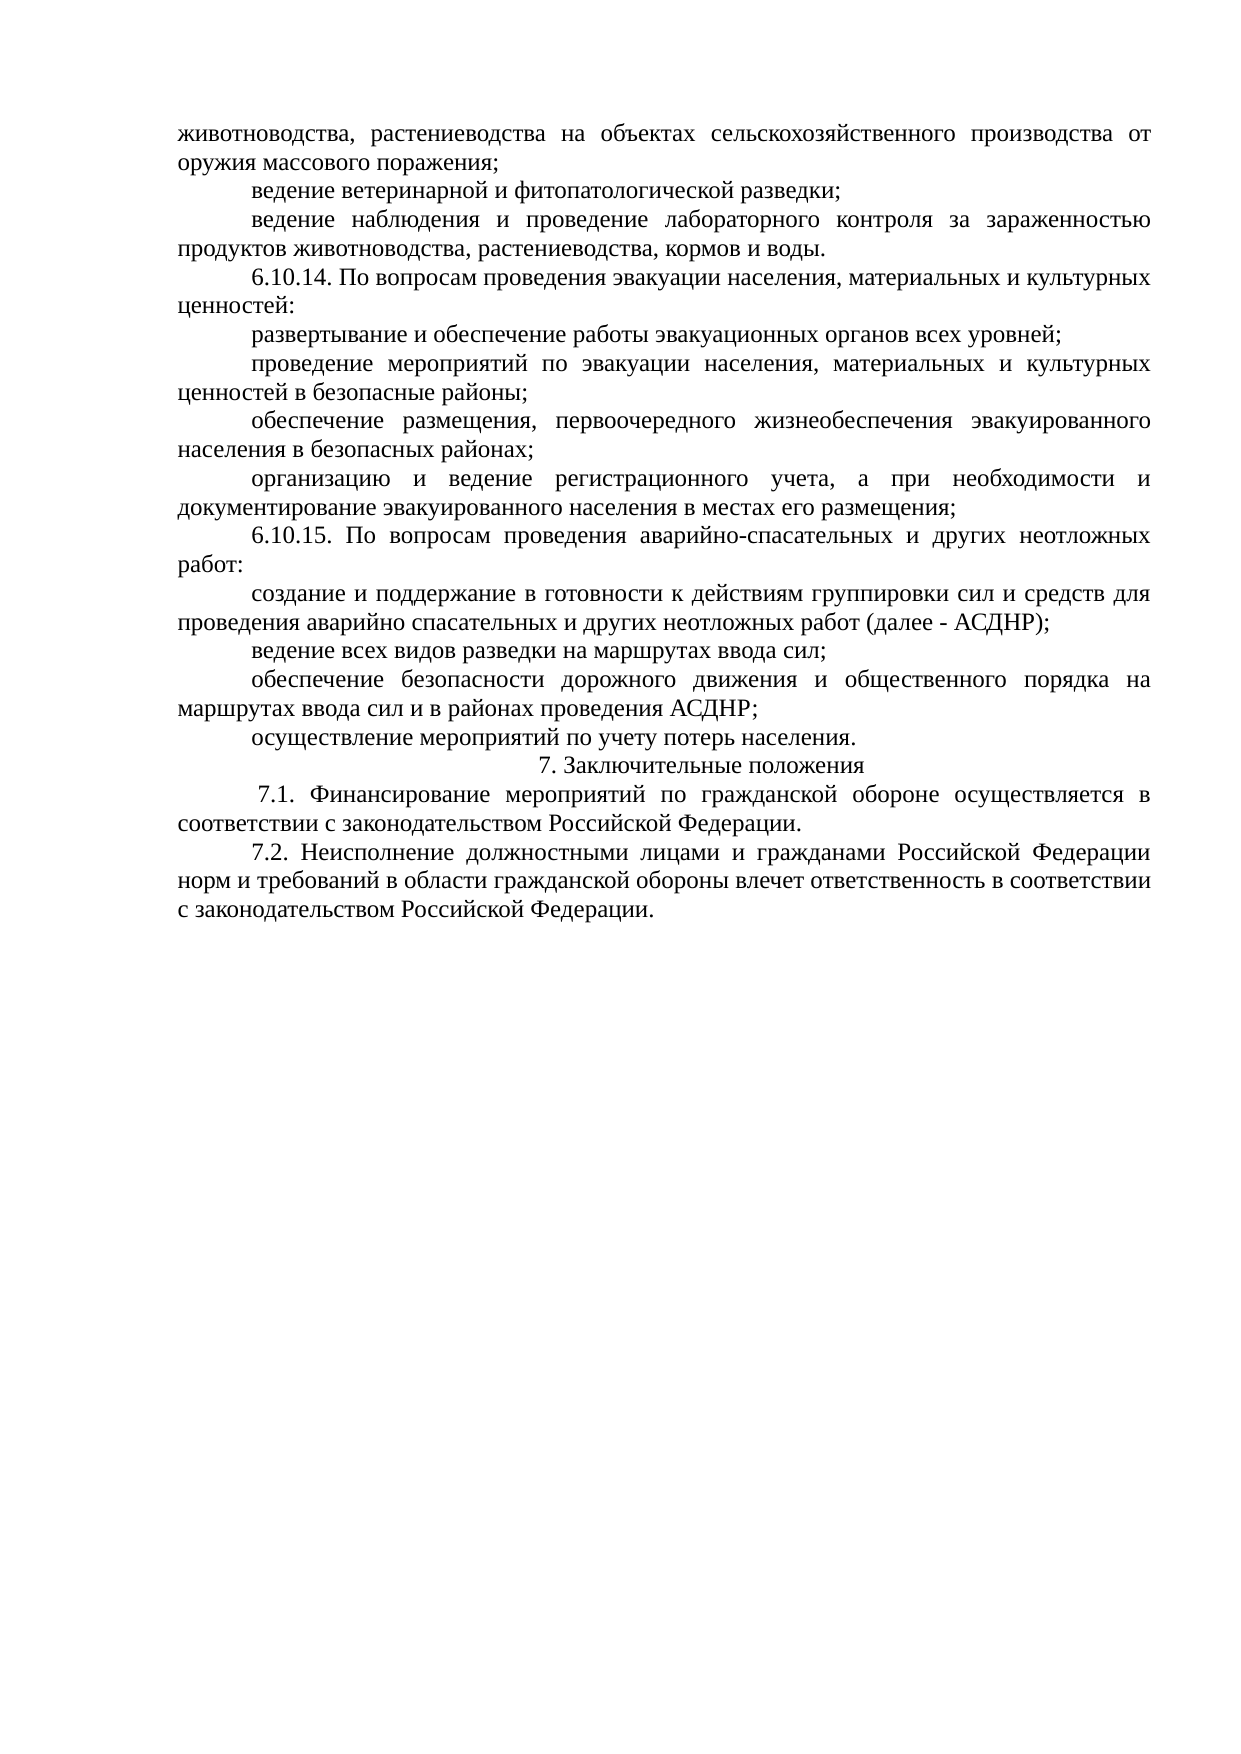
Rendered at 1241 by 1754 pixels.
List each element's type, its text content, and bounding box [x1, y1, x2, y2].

text проведение мероприятий по эвакуации населения, материальных и культурных ценностей в безопасные районы; [177, 348, 1152, 406]
text ведение всех видов разведки на маршрутах ввода сил; [177, 636, 1152, 664]
text 7. Заключительные положения [177, 751, 1152, 779]
text обеспечение безопасности дорожного движения и общественного порядка на маршрутах ввода сил и в районах проведения АСДНР; [177, 664, 1152, 722]
text 7.2. Неисполнение должностными лицами и гражданами Российской Федерации норм и требований в области гражданской обороны влечет ответственность в соответствии с законодательством Российской Федерации. [177, 837, 1152, 923]
text создание и поддержание в готовности к действиям группировки сил и средств для проведения аварийно спасательных и других неотложных работ (далее - АСДНР); [177, 578, 1152, 636]
text 7.1. Финансирование мероприятий по гражданской обороне осуществляется в соответствии с законодательством Российской Федерации. [177, 779, 1152, 837]
text обеспечение размещения, первоочередного жизнеобеспечения эвакуированного населения в безопасных районах; [177, 406, 1152, 463]
text ведение наблюдения и проведение лабораторного контроля за зараженностью продуктов животноводства, растениеводства, кормов и воды. [177, 204, 1152, 262]
text организацию и ведение регистрационного учета, а при необходимости и документирование эвакуированного населения в местах его размещения; [177, 463, 1152, 521]
text 6.10.15. По вопросам проведения аварийно-спасательных и других неотложных работ: [177, 521, 1152, 578]
text развертывание и обеспечение работы эвакуационных органов всех уровней; [177, 319, 1152, 348]
text 6.10.14. По вопросам проведения эвакуации населения, материальных и культурных ценностей: [177, 262, 1152, 319]
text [177, 118, 1152, 176]
text осуществление мероприятий по учету потерь населения. [177, 722, 1152, 751]
text ведение ветеринарной и фитопатологической разведки; [177, 176, 1152, 204]
